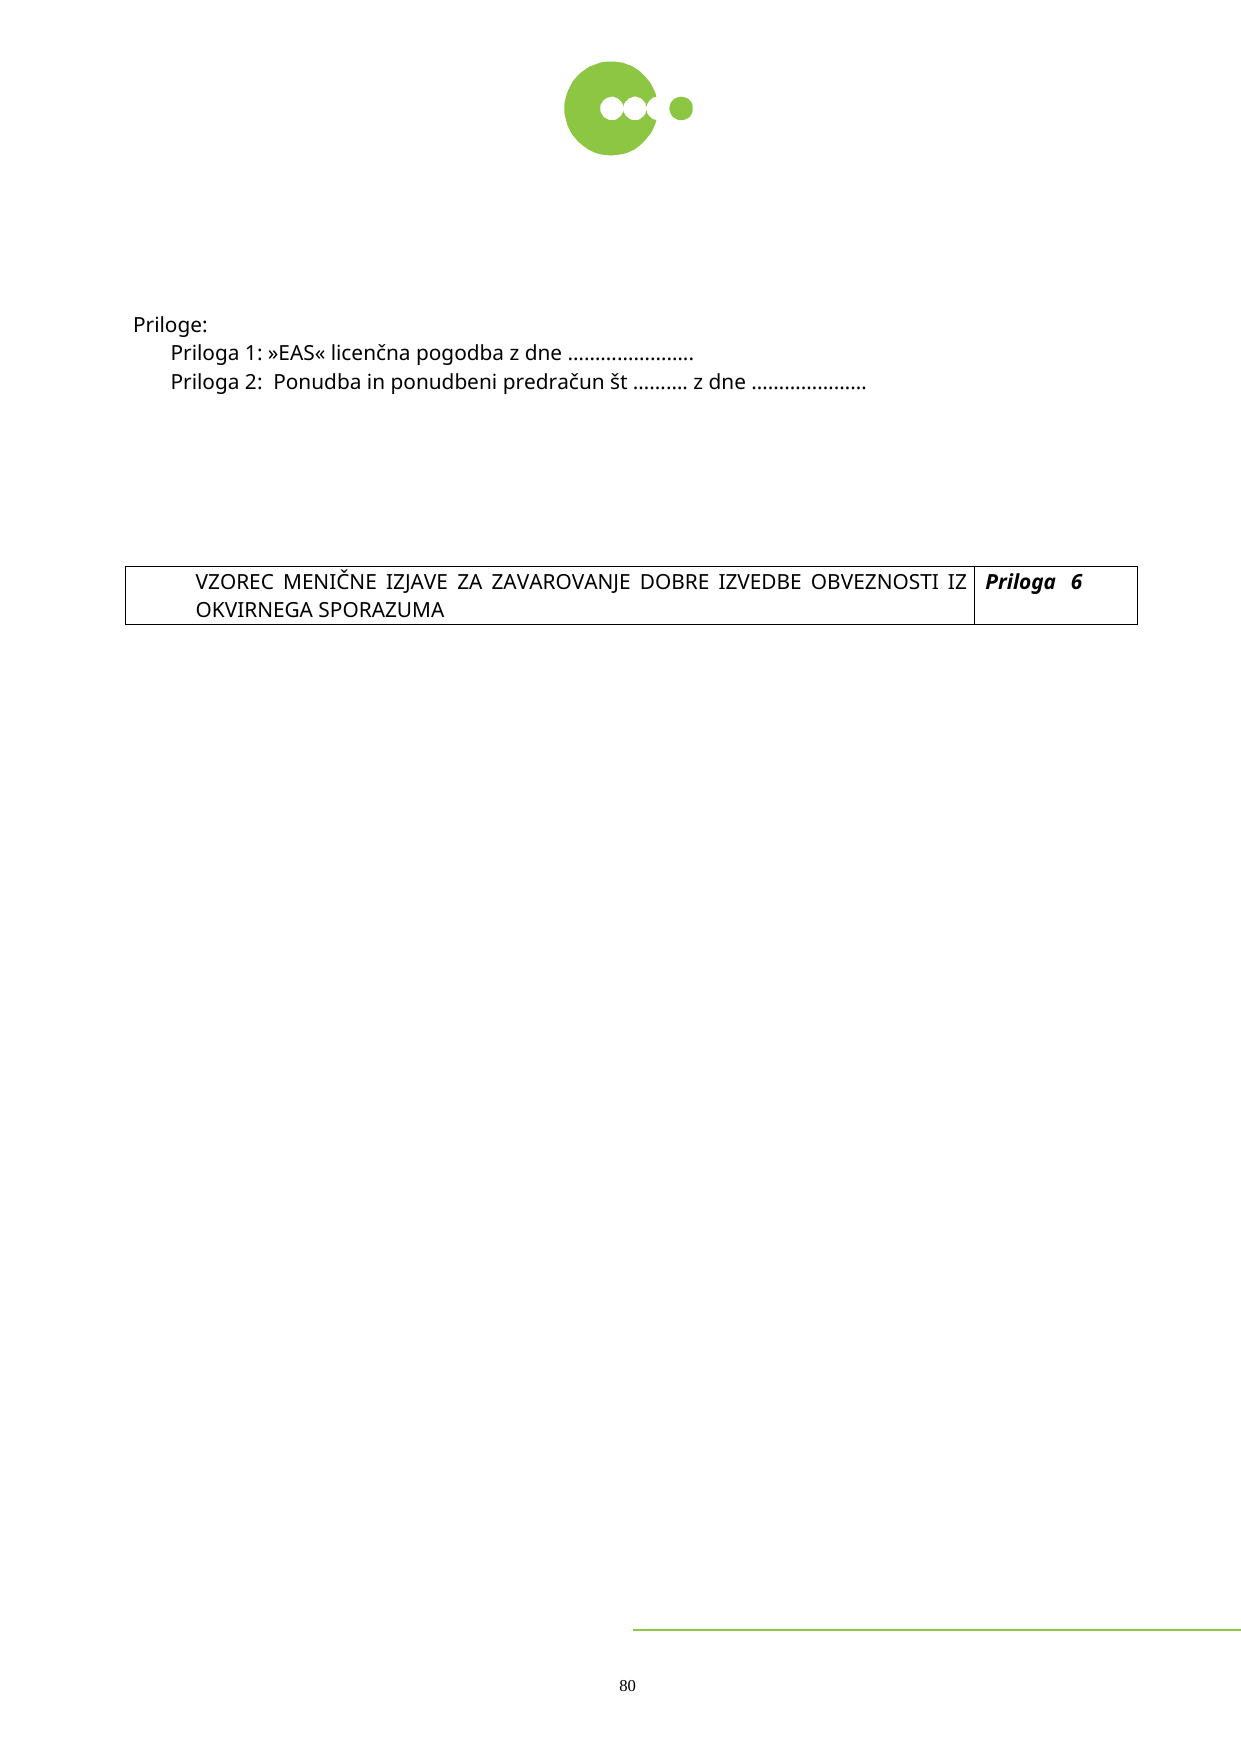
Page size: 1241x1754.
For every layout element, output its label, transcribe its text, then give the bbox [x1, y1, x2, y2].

table_header Priloga [975, 567, 1063, 624]
table_header [126, 567, 188, 624]
text Priloga 1: »EAS« licenčna pogodba z dne ………………….. [170, 338, 1122, 367]
table_header VZOREC MENIČNE IZJAVE ZA ZAVAROVANJE DOBRE IZVEDBE OBVEZNOSTI IZ OKVIRNEGA SPORAZUMA [188, 567, 974, 624]
text Priloga 2: Ponudba in ponudbeni predračun št ………. z dne ………………… [170, 367, 1122, 395]
table_header 6 [1063, 567, 1137, 624]
text Priloge: [133, 310, 1122, 338]
